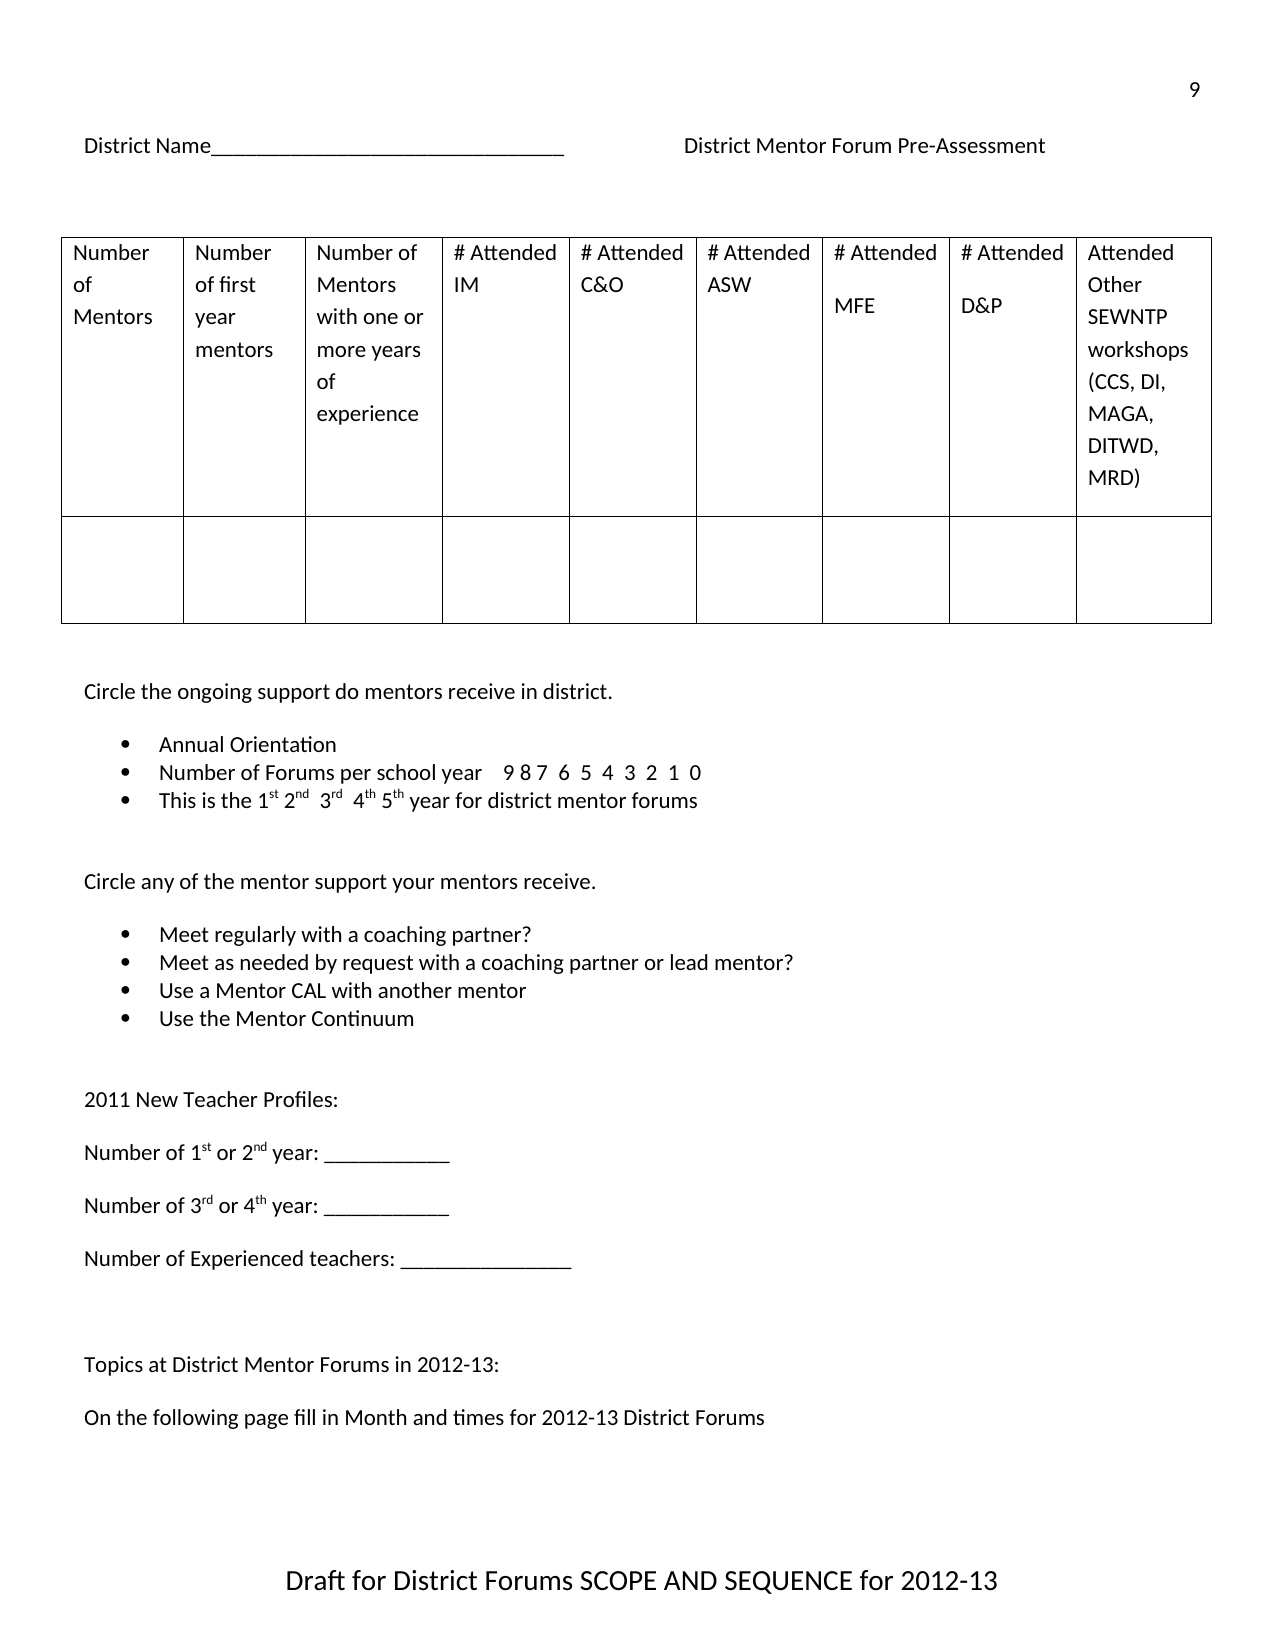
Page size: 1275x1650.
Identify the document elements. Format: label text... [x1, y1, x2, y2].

text Number of Experienced teachers: _______________ [84, 1244, 1200, 1272]
text Number of 1st or 2nd year: ___________ [84, 1138, 1200, 1166]
text Topics at District Mentor Forums in 2012-13: [84, 1350, 1200, 1378]
table_header Attended Other SEWNTP workshops (CCS, DI, MAGA, DITWD, MRD) [1077, 238, 1211, 516]
table_cell [570, 517, 696, 623]
table_header # Attended MFE [823, 238, 949, 516]
table_cell [184, 517, 305, 623]
list This is the 1st 2nd 3rd 4th 5th year for district mentor forums [121, 786, 1200, 814]
list Meet regularly with a coaching partner? [121, 920, 1200, 948]
text 2011 New Teacher Profiles: [84, 1085, 1200, 1113]
table_header # Attended IM [443, 238, 569, 516]
table_header # Attended C&O [570, 238, 696, 516]
table_cell [823, 517, 949, 623]
table_header # Attended D&P [950, 238, 1076, 516]
text Draft for District Forums SCOPE AND SEQUENCE for 2012-13 [84, 1562, 1200, 1598]
table_cell [62, 517, 183, 623]
table_header Number of first year mentors [184, 238, 305, 516]
table_header Number of Mentors [62, 238, 183, 516]
text Number of 3rd or 4th year: ___________ [84, 1191, 1200, 1219]
text Circle any of the mentor support your mentors receive. [84, 867, 1200, 895]
list Use a Mentor CAL with another mentor [121, 976, 1200, 1004]
table_cell [950, 517, 1076, 623]
list Use the Mentor Continuum [121, 1004, 1200, 1032]
list Number of Forums per school year 9 8 7 6 5 4 3 2 1 0 [121, 758, 1200, 786]
table_cell [1077, 517, 1211, 623]
table_header # Attended ASW [697, 238, 822, 516]
list Annual Orientation [121, 730, 1200, 758]
table_header Number of Mentors with one or more years of experience [306, 238, 442, 516]
table_cell [306, 517, 442, 623]
text Circle the ongoing support do mentors receive in district. [84, 677, 1200, 705]
text District Name_______________________________ District Mentor Forum Pre-Assessment [84, 131, 1200, 159]
list Meet as needed by request with a coaching partner or lead mentor? [121, 948, 1200, 976]
table_cell [443, 517, 569, 623]
text On the following page fill in Month and times for 2012-13 District Forums [84, 1403, 1200, 1431]
table_cell [697, 517, 822, 623]
